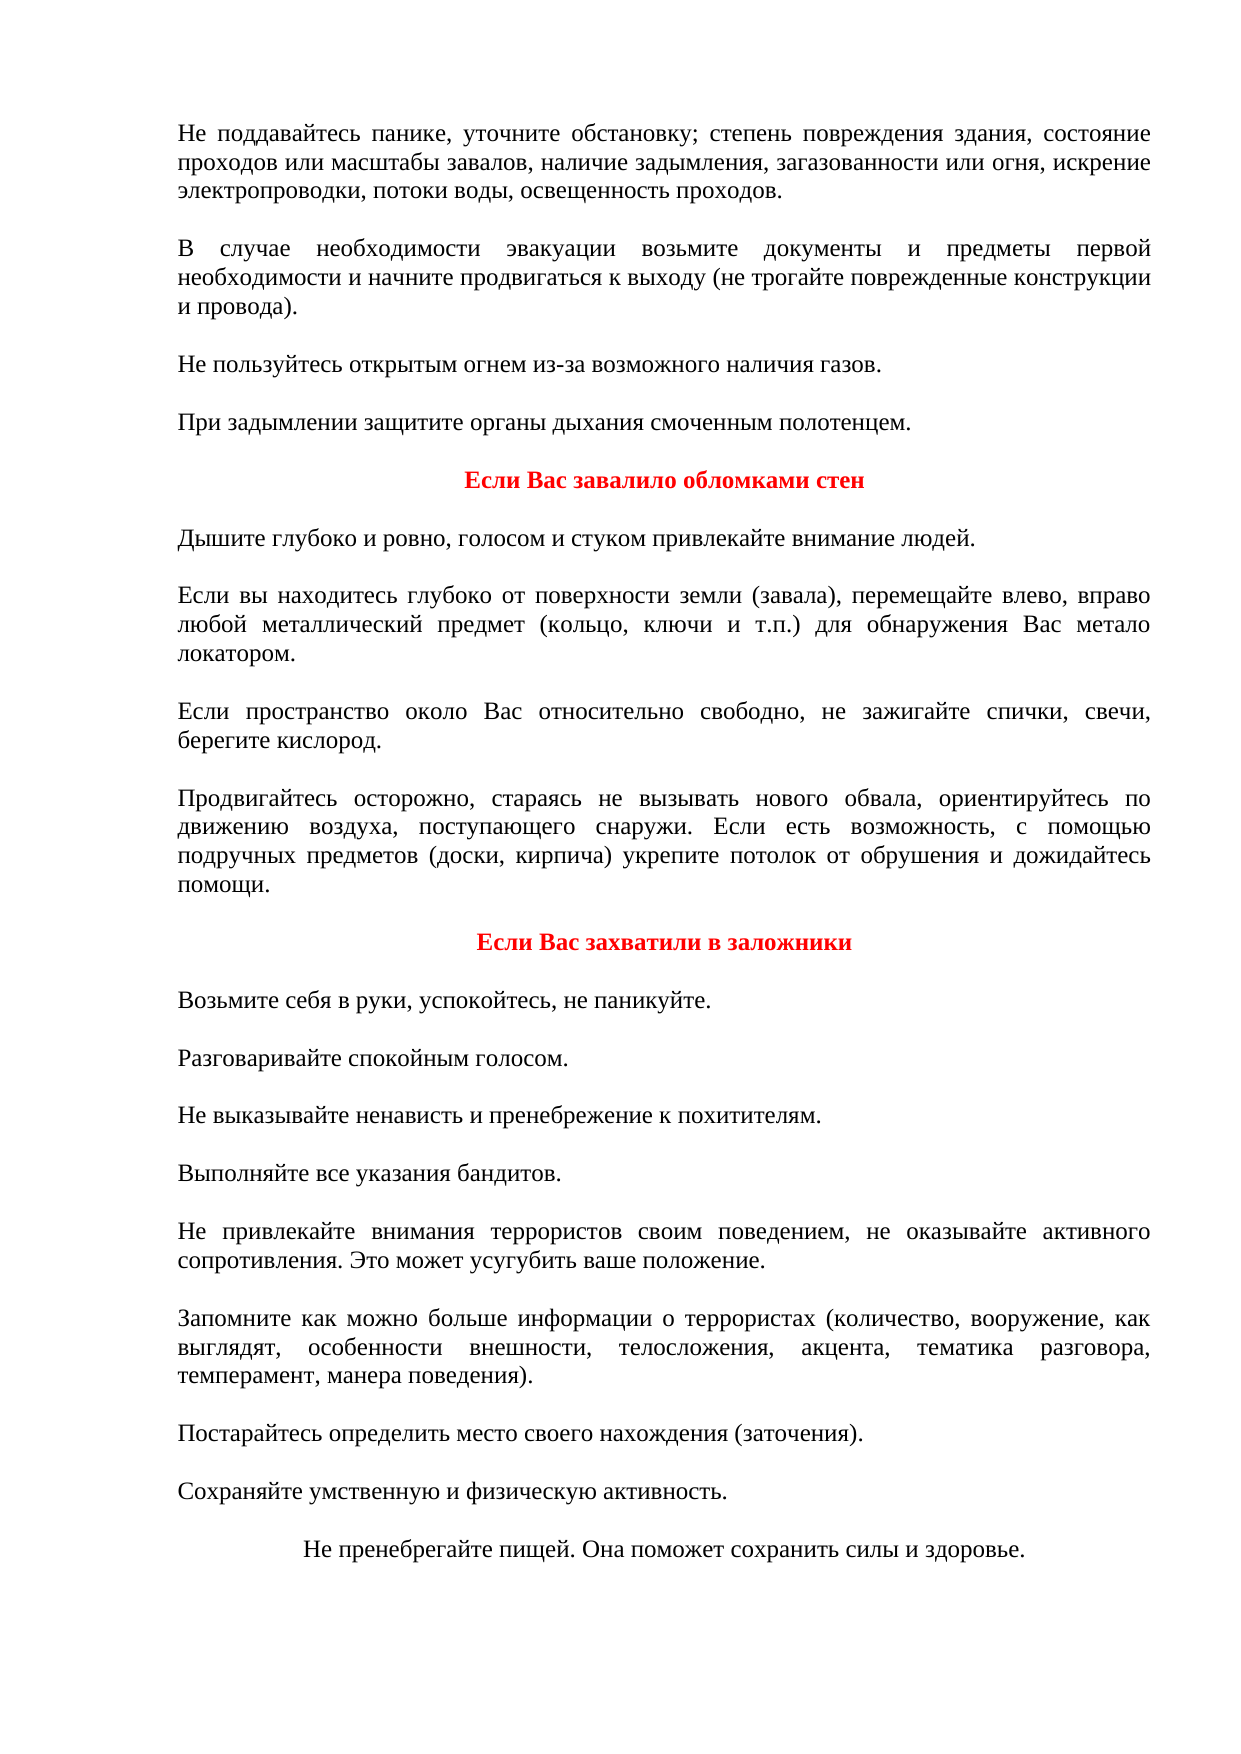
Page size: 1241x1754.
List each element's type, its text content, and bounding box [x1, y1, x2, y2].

text При задымлении защитите органы дыхания смоченным полотенцем. [177, 407, 1152, 436]
text Не пренебрегайте пищей. Она поможет сохранить силы и здоровье. [177, 1534, 1152, 1563]
text Если Вас завалило обломками стен [177, 465, 1152, 493]
text Сохраняйте умственную и физическую активность. [177, 1476, 1152, 1505]
text Если Вас захватили в заложники [177, 927, 1152, 956]
text Не поддавайтесь панике, уточните обстановку; степень повреждения здания, состояние проходов или масштабы завалов, наличие задымления, загазованности или огня, искрение электропроводки, потоки воды, освещенность проходов. [177, 118, 1152, 204]
text В случае необходимости эвакуации возьмите документы и предметы первой необходимости и начните продвигаться к выходу (не трогайте поврежденные конструкции и провода). [177, 233, 1152, 320]
text Продвигайтесь осторожно, стараясь не вызывать нового обвала, ориентируйтесь по движению воздуха, поступающего снаружи. Если есть возможность, с помощью подручных предметов (доски, кирпича) укрепите потолок от обрушения и дожидайтесь помощи. [177, 783, 1152, 898]
text Не привлекайте внимания террористов своим поведением, не оказывайте активного сопротивления. Это может усугубить ваше положение. [177, 1216, 1152, 1274]
text Постарайтесь определить место своего нахождения (заточения). [177, 1418, 1152, 1447]
text Если пространство около Вас относительно свободно, не зажигайте спички, свечи, берегите кислород. [177, 696, 1152, 753]
text Разговаривайте спокойным голосом. [177, 1043, 1152, 1071]
text Не выказывайте ненависть и пренебрежение к похитителям. [177, 1101, 1152, 1129]
text Если вы находитесь глубоко от поверхности земли (завала), перемещайте влево, вправо любой металлический предмет (кольцо, ключи и т.п.) для обнаружения Вас метало локатором. [177, 581, 1152, 667]
text Запомните как можно больше информации о террористах (количество, вооружение, как выглядят, особенности внешности, телосложения, акцента, тематика разговора, темперамент, манера поведения). [177, 1303, 1152, 1389]
text Не пользуйтесь открытым огнем из-за возможного наличия газов. [177, 349, 1152, 378]
text Возьмите себя в руки, успокойтесь, не паникуйте. [177, 985, 1152, 1013]
text Выполняйте все указания бандитов. [177, 1158, 1152, 1187]
text Дышите глубоко и ровно, голосом и стуком привлекайте внимание людей. [177, 523, 1152, 551]
